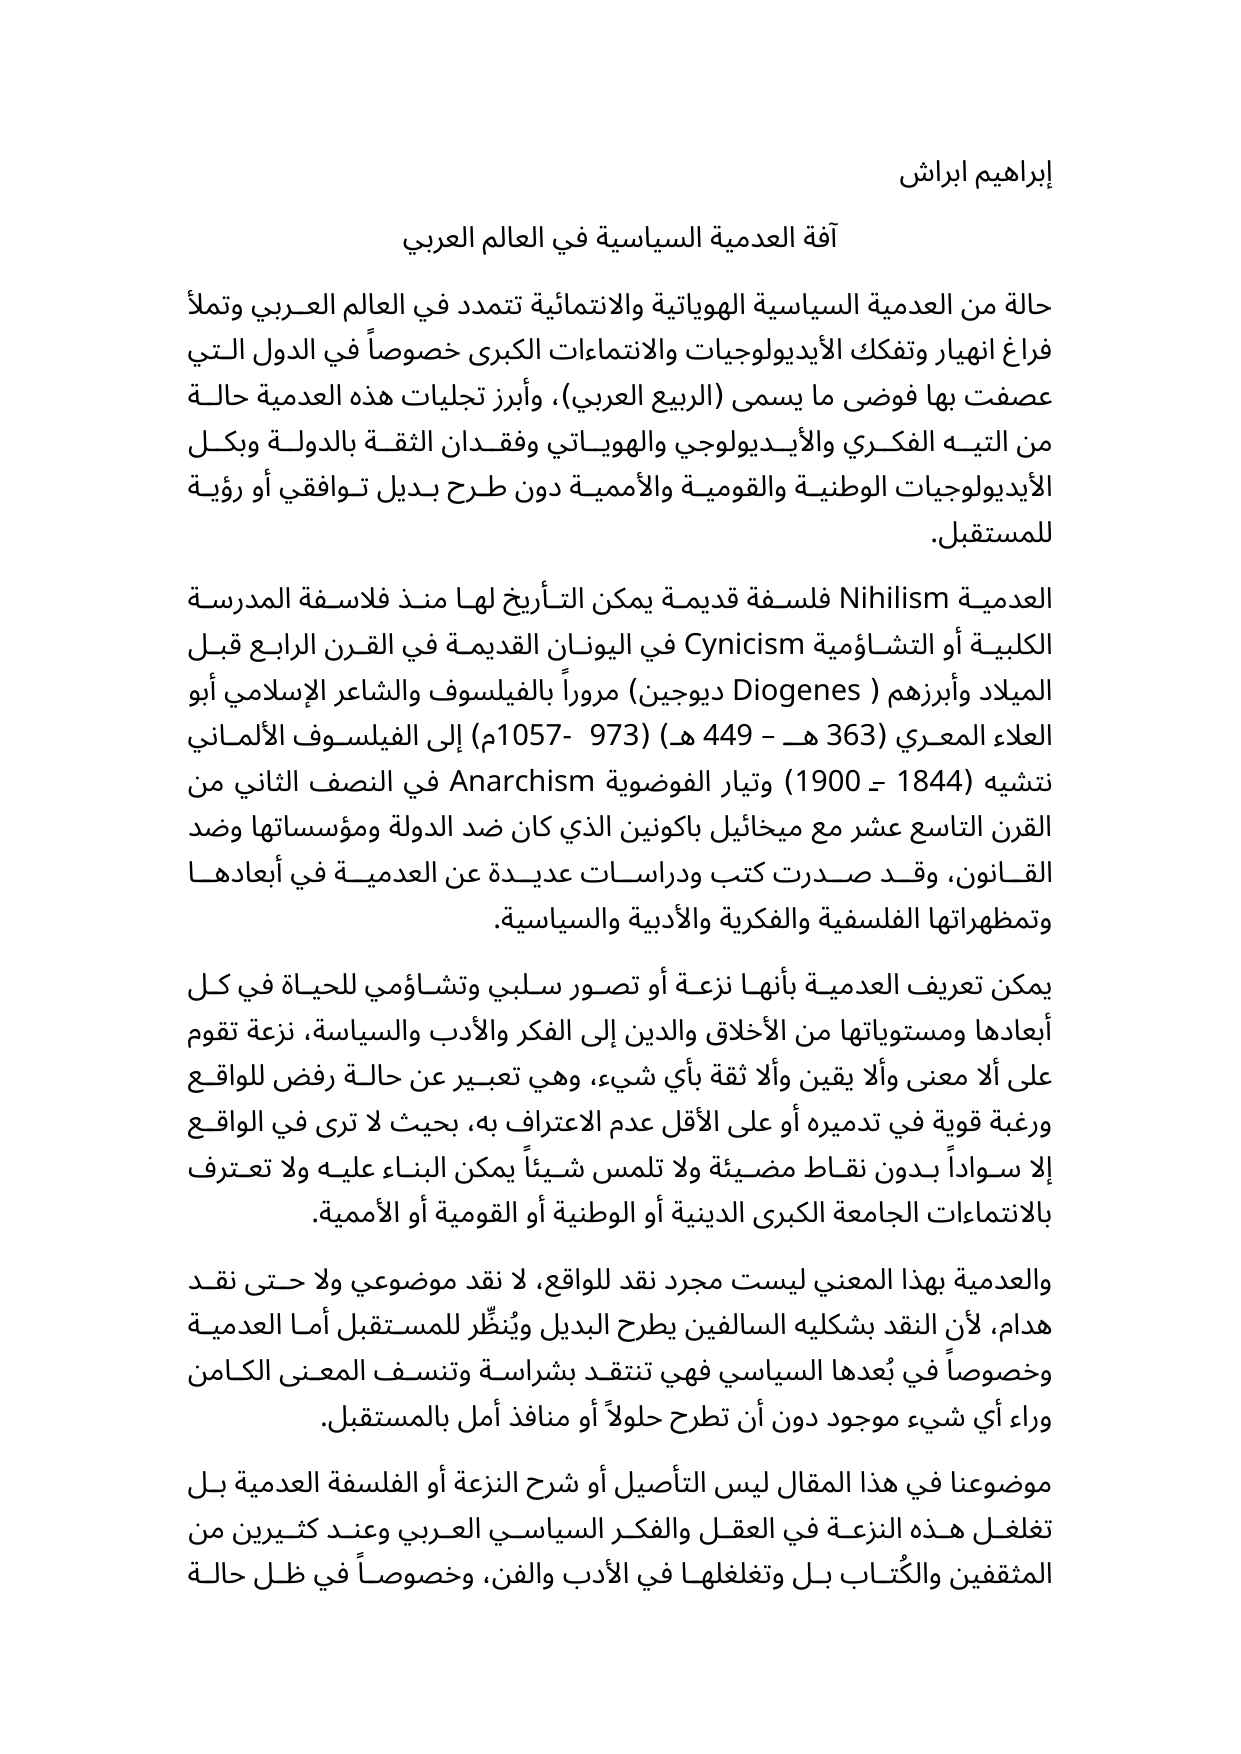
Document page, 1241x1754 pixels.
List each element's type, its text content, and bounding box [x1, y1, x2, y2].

text حالة من العدمية السياسية الهوياتية والانتمائية تتمدد في العالم العربي وتملأ فراغ انهيار وتفكك الأيديولوجيات والانتماءات الكبرى خصوصاً في الدول التي عصفت بها فوضى ما يسمى (الربيع العربي)، وأبرز تجليات هذه العدمية حالة من التيه الفكري والأيديولوجي والهوياتي وفقدان الثقة بالدولة وبكل الأيديولوجيات الوطنية والقومية والأممية دون طرح بديل توافقي أو رؤية للمستقبل. [187, 283, 1053, 551]
text إبراهيم ابراش [187, 150, 1053, 190]
text يمكن تعريف العدمية بأنها نزعة أو تصور سلبي وتشاؤمي للحياة في كل أبعادها ومستوياتها من الأخلاق والدين إلى الفكر والأدب والسياسة، نزعة تقوم على ألا معنى وألا يقين وألا ثقة بأي شيء، وهي تعبير عن حالة رفض للواقع ورغبة قوية في تدميره أو على الأقل عدم الاعتراف به، بحيث لا ترى في الواقع إلا سواداً بدون نقاط مضيئة ولا تلمس شيئاً يمكن البناء عليه ولا تعترف بالانتماءات الجامعة الكبرى الدينية أو الوطنية أو القومية أو الأممية. [187, 963, 1053, 1231]
text آفة العدمية السياسية في العالم العربي [187, 216, 1053, 256]
text والعدمية بهذا المعني ليست مجرد نقد للواقع، لا نقد موضوعي ولا حتى نقد هدام، لأن النقد بشكليه السالفين يطرح البديل ويُنظِّر للمستقبل أما العدمية وخصوصاً في بُعدها السياسي فهي تنتقد بشراسة وتنسف المعنى الكامن وراء أي شيء موجود دون أن تطرح حلولاً أو منافذ أمل بالمستقبل. [187, 1258, 1053, 1434]
text العدمية Nihilism فلسفة قديمة يمكن التأريخ لها منذ فلاسفة المدرسة الكلبية أو التشاؤمية Cynicism في اليونان القديمة في القرن الرابع قبل الميلاد وأبرزهم ( Diogenes ديوجين) مروراً بالفيلسوف والشاعر الإسلامي أبو العلاء المعري (363 هـ – 449 هـ) (973 -1057م) إلى الفيلسوف الألماني نتشيه (1844 – 1900) وتيار الفوضوية Anarchism في النصف الثاني من القرن التاسع عشر مع ميخائيل باكونين الذي كان ضد الدولة ومؤسساتها وضد القانون، وقد صدرت كتب ودراسات عديدة عن العدمية في أبعادها وتمظهراتها الفلسفية والفكرية والأدبية والسياسية. [187, 577, 1053, 937]
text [187, 1461, 1053, 1592]
